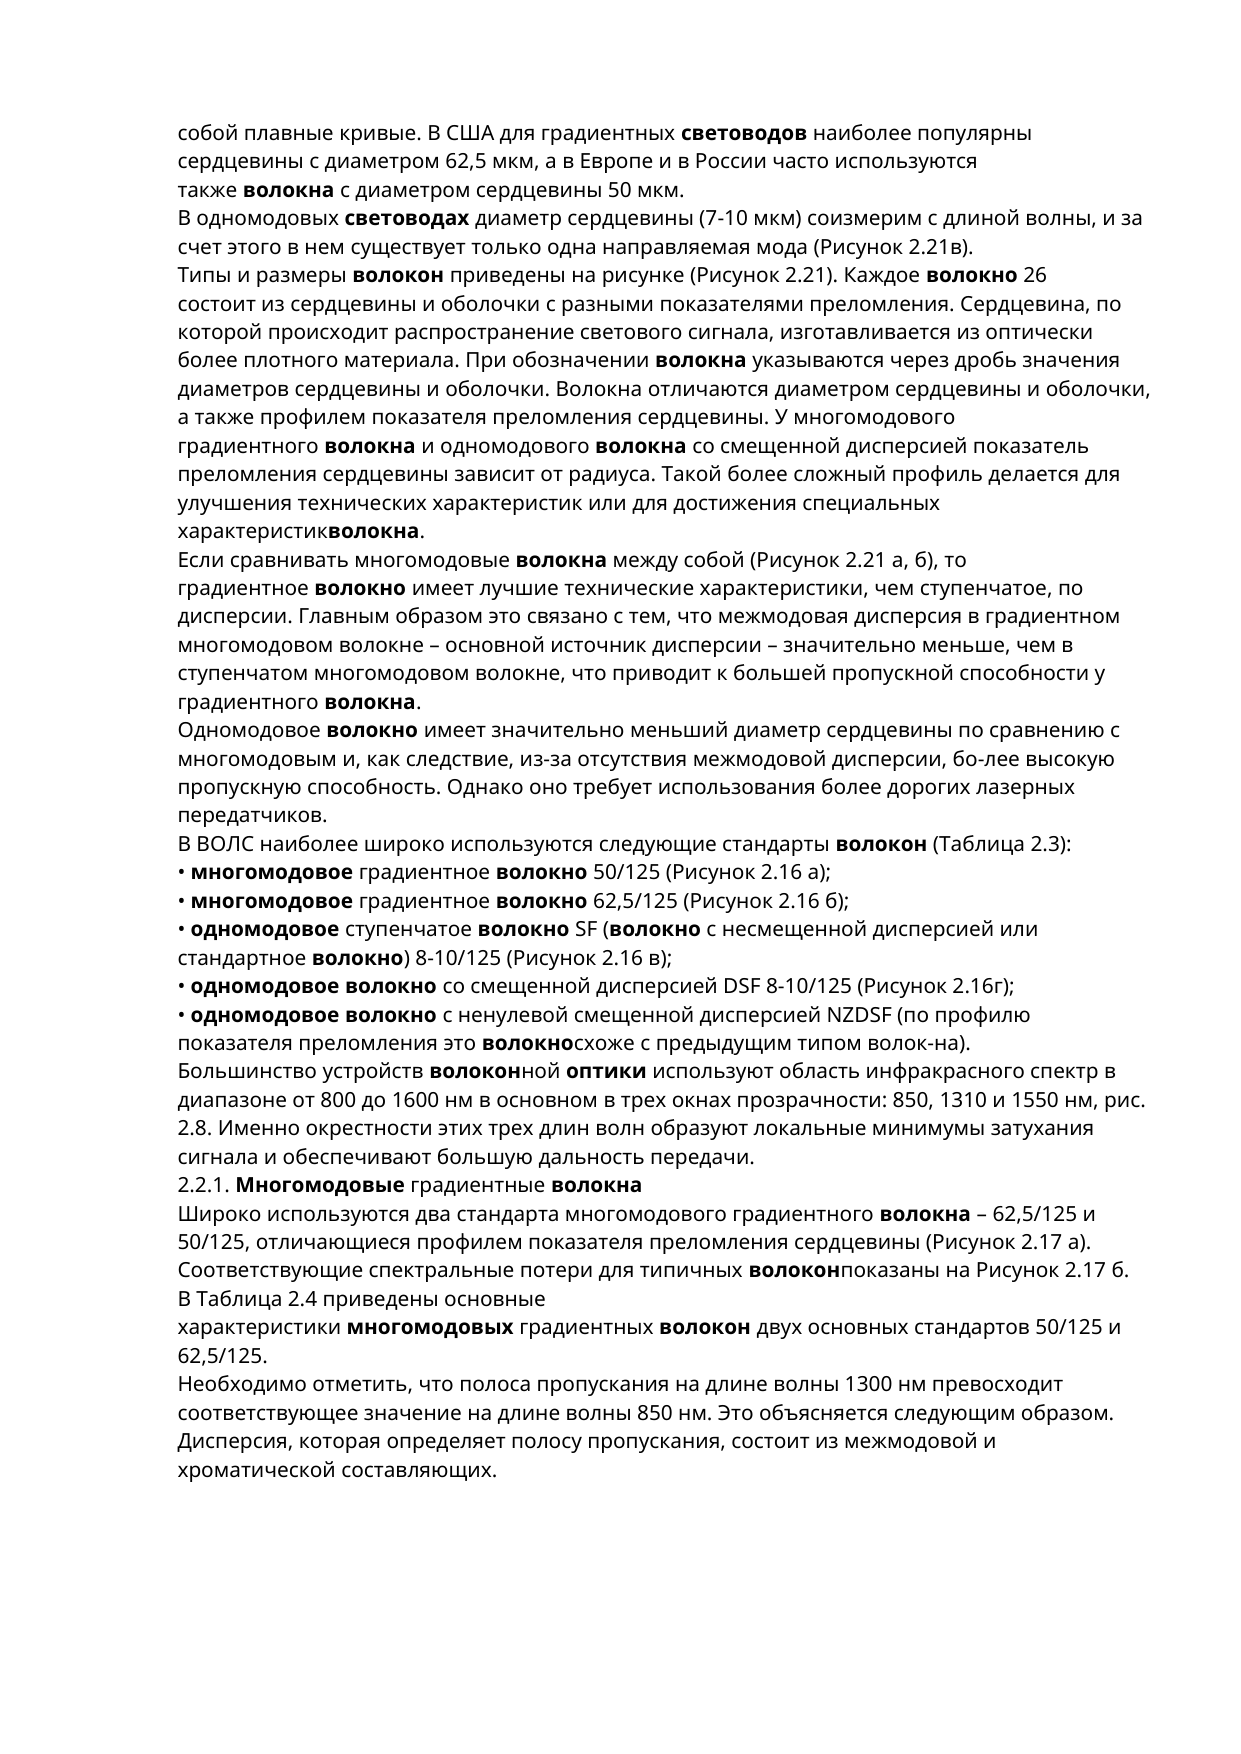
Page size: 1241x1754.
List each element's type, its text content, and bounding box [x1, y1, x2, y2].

text • одномодовое волокно с ненулевой смещенной дисперсией NZDSF (по профилю показателя преломления это волокносхоже с предыдущим типом волок-на). [177, 1000, 1152, 1057]
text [177, 118, 1152, 203]
text Одномодовое волокно имеет значительно меньший диаметр сердцевины по сравнению с многомодовым и, как следствие, из-за отсутствия межмодовой дисперсии, бо-лее высокую пропускную способность. Однако оно требует использования более дорогих лазерных передатчиков. [177, 715, 1152, 829]
text Типы и размеры волокон приведены на рисунке (Рисунок 2.21). Каждое волокно 26 [177, 260, 1152, 289]
text Широко используются два стандарта многомодового градиентного волокна – 62,5/125 и 50/125, отличающиеся профилем показателя преломления сердцевины (Рисунок 2.17 а). Соответствующие спектральные потери для типичных волоконпоказаны на Рисунок 2.17 б. [177, 1199, 1152, 1284]
text Необходимо отметить, что полоса пропускания на длине волны 1300 нм превосходит соответствующее значение на длине волны 850 нм. Это объясняется следующим образом. Дисперсия, которая определяет полосу пропускания, состоит из межмодовой и хроматической составляющих. [177, 1369, 1152, 1483]
text В ВОЛС наиболее широко используются следующие стандарты волокон (Таблица 2.3): [177, 829, 1152, 857]
text • многомодовое градиентное волокно 50/125 (Рисунок 2.16 а); [177, 857, 1152, 886]
text • одномодовое ступенчатое волокно SF (волокно с несмещенной дисперсией или стандартное волокно) 8-10/125 (Рисунок 2.16 в); [177, 914, 1152, 971]
text В одномодовых световодах диаметр сердцевины (7-10 мкм) соизмерим с длиной волны, и за счет этого в нем существует только одна направляемая мода (Рисунок 2.21в). [177, 203, 1152, 260]
text • многомодовое градиентное волокно 62,5/125 (Рисунок 2.16 б); [177, 886, 1152, 914]
text В Таблица 2.4 приведены основные характеристики многомодовых градиентных волокон двух основных стандартов 50/125 и 62,5/125. [177, 1284, 1152, 1369]
text Большинство устройств волоконной оптики используют область инфракрасного спектр в диапазоне от 800 до 1600 нм в основном в трех окнах прозрачности: 850, 1310 и 1550 нм, рис. 2.8. Именно окрестности этих трех длин волн образуют локальные минимумы затухания сигнала и обеспечивают большую дальность передачи. [177, 1057, 1152, 1170]
text состоит из сердцевины и оболочки с разными показателями преломления. Сердцевина, по которой происходит распространение светового сигнала, изготавливается из оптически более плотного материала. При обозначении волокна указываются через дробь значения диаметров сердцевины и оболочки. Волокна отличаются диаметром сердцевины и оболочки, а также профилем показателя преломления сердцевины. У многомодового градиентного волокна и одномодового волокна со смещенной дисперсией показатель преломления сердцевины зависит от радиуса. Такой более сложный профиль делается для улучшения технических характеристик или для достижения специальных характеристикволокна. [177, 289, 1152, 545]
text Если сравнивать многомодовые волокна между собой (Рисунок 2.21 а, б), то градиентное волокно имеет лучшие технические характеристики, чем ступенчатое, по дисперсии. Главным образом это связано с тем, что межмодовая дисперсия в градиентном многомодовом волокне – основной источник дисперсии – значительно меньше, чем в ступенчатом многомодовом волокне, что приводит к большей пропускной способности у градиентного волокна. [177, 545, 1152, 715]
text • одномодовое волокно со смещенной дисперсией DSF 8-10/125 (Рисунок 2.16г); [177, 971, 1152, 1000]
text 2.2.1. Многомодовые градиентные волокна [177, 1170, 1152, 1199]
